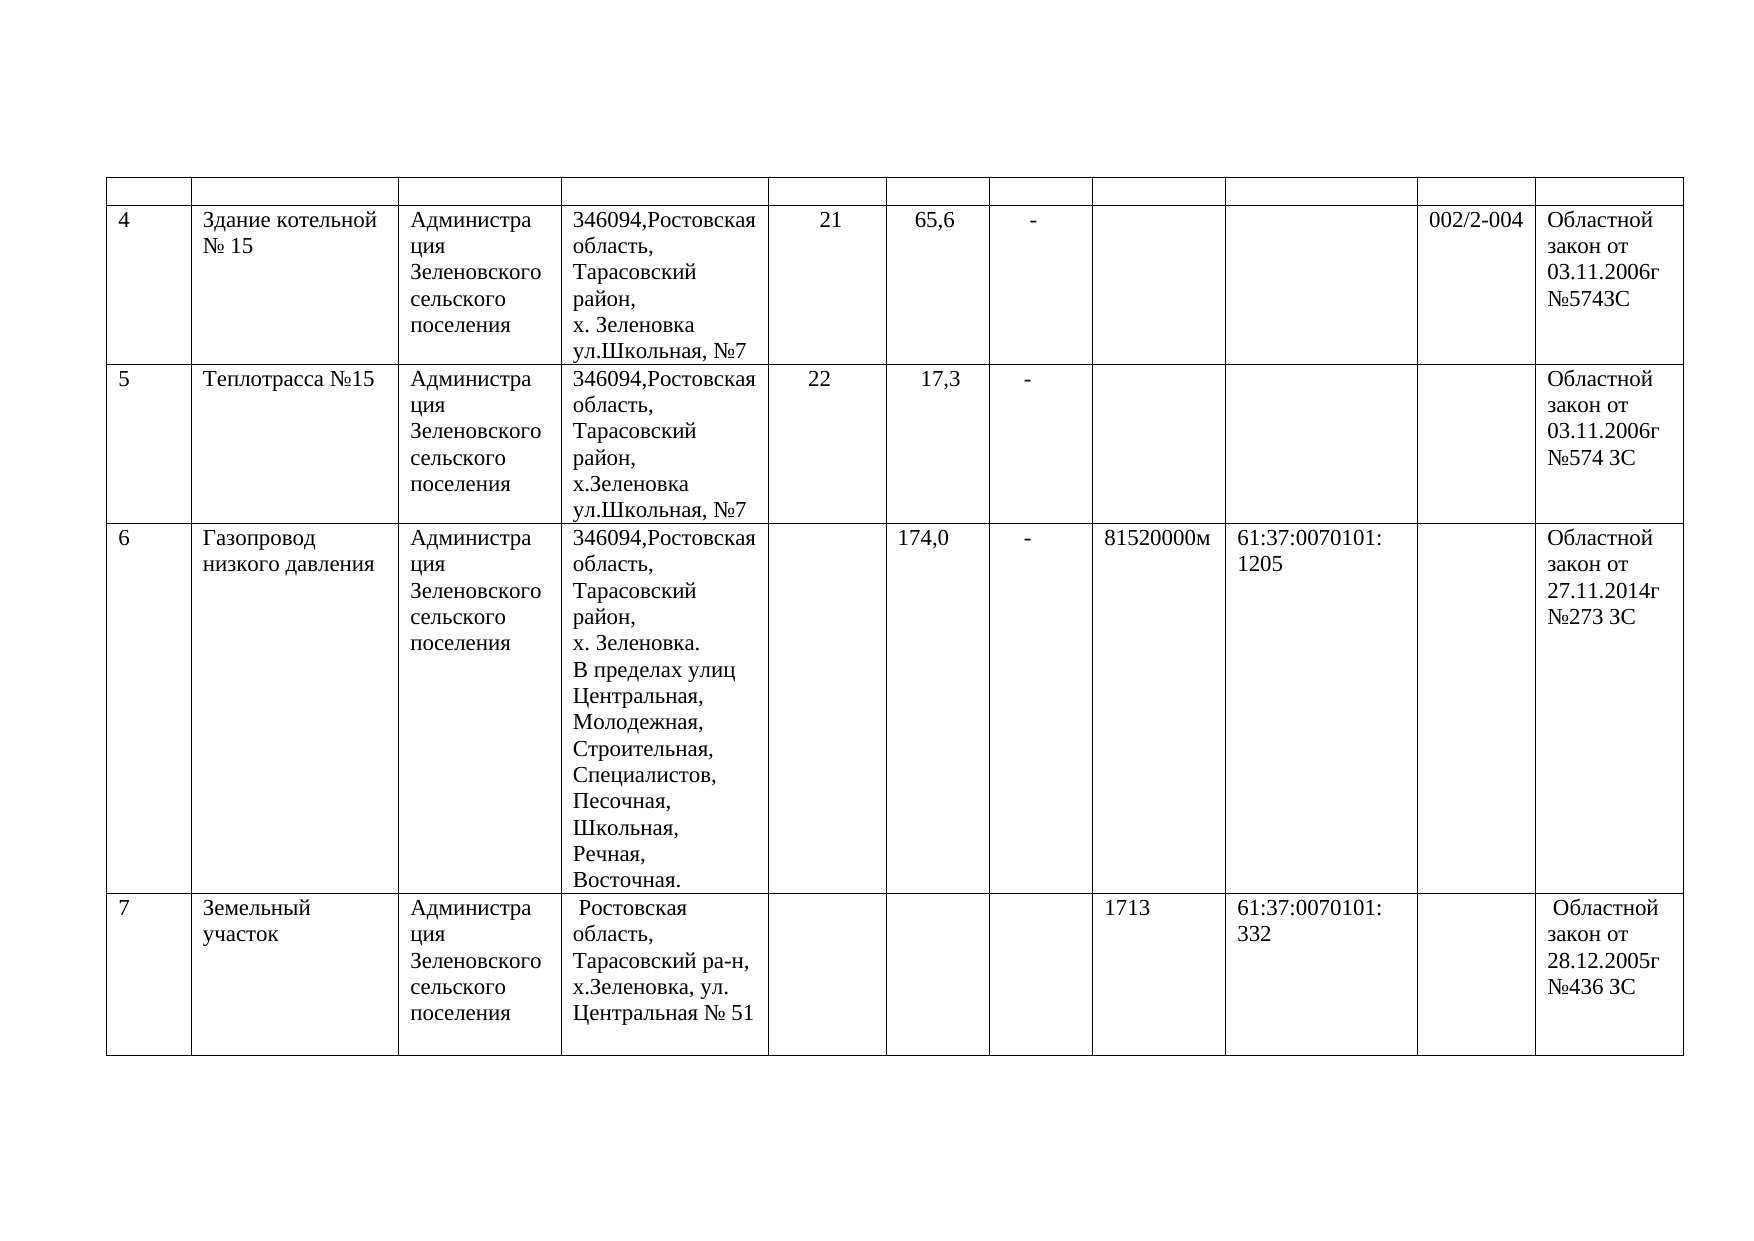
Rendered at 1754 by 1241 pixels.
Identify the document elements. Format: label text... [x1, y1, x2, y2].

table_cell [399, 206, 561, 364]
table_cell [1418, 524, 1535, 893]
table_cell 6 [107, 524, 191, 893]
table_cell Областной закон от 03.11.2006г №574ЗС [1536, 206, 1683, 364]
table_cell Администра ция Зеленовского сельского поселения [399, 524, 561, 893]
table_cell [399, 894, 561, 1055]
table_cell [769, 178, 886, 204]
table_cell [107, 178, 191, 204]
table_cell 174,0 [887, 524, 989, 893]
table_cell 346094,Ростовская область, Тарасовский район, х. Зеленовка. В пределах улиц Центральная, Молодежная, Строительная, Специалистов, Песочная, Школьная, Речная, Восточная. [562, 524, 768, 893]
table_cell [1226, 365, 1417, 523]
table_cell Администра ция Зеленовского сельского поселения [399, 365, 561, 523]
table_cell [562, 178, 768, 204]
table_cell 346094,Ростовская область, Тарасовский район, х.Зеленовка ул.Школьная, №7 [562, 365, 768, 523]
table_cell Теплотрасса №15 [192, 365, 398, 523]
table_cell [990, 894, 1092, 1055]
table_cell 17,3 [887, 365, 989, 523]
table_cell 61:37:0070101: 332 [1226, 894, 1417, 1055]
table_cell [1418, 365, 1535, 523]
table_cell - [990, 365, 1092, 523]
table_cell [192, 178, 398, 204]
table_cell 1713 [1093, 894, 1225, 1055]
table_cell [1226, 206, 1417, 364]
table_cell [769, 524, 886, 893]
table_cell 21 [769, 206, 886, 364]
table_cell 346094,Ростовская область, Тарасовский район, х. Зеленовка ул.Школьная, №7 [562, 206, 768, 364]
table_cell 4 [107, 206, 191, 364]
table_cell [1226, 178, 1417, 204]
table_cell - [990, 206, 1092, 364]
table_cell 22 [769, 365, 886, 523]
table_cell 61:37:0070101: 1205 [1226, 524, 1417, 893]
table_cell [1093, 206, 1225, 364]
table_cell 65,6 [887, 206, 989, 364]
table_cell Земельный участок [192, 894, 398, 1055]
table_cell Газопровод низкого давления [192, 524, 398, 893]
table_cell [1418, 178, 1535, 204]
table_cell [887, 894, 989, 1055]
table_cell 002/2-004 [1418, 206, 1535, 364]
table_cell 81520000м [1093, 524, 1225, 893]
table_cell [990, 178, 1092, 204]
table_cell [769, 894, 886, 1055]
table_cell [1093, 365, 1225, 523]
table_cell Областной закон от 27.11.2014г №273 ЗС [1536, 524, 1683, 893]
table_cell [399, 178, 561, 204]
table_cell 5 [107, 365, 191, 523]
table_cell [1418, 894, 1535, 1055]
table_cell Областной закон от 03.11.2006г №574 ЗС [1536, 365, 1683, 523]
table_cell [887, 178, 989, 204]
table_cell - [990, 524, 1092, 893]
table_cell [1093, 178, 1225, 204]
table_cell Областной закон от 28.12.2005г №436 ЗС [1536, 894, 1683, 1055]
table_cell Здание котельной № 15 [192, 206, 398, 364]
table_cell Ростовская область, Тарасовский ра-н, х.Зеленовка, ул. Центральная № 51 [562, 894, 768, 1055]
table_cell 7 [107, 894, 191, 1055]
table_cell [1536, 178, 1683, 204]
